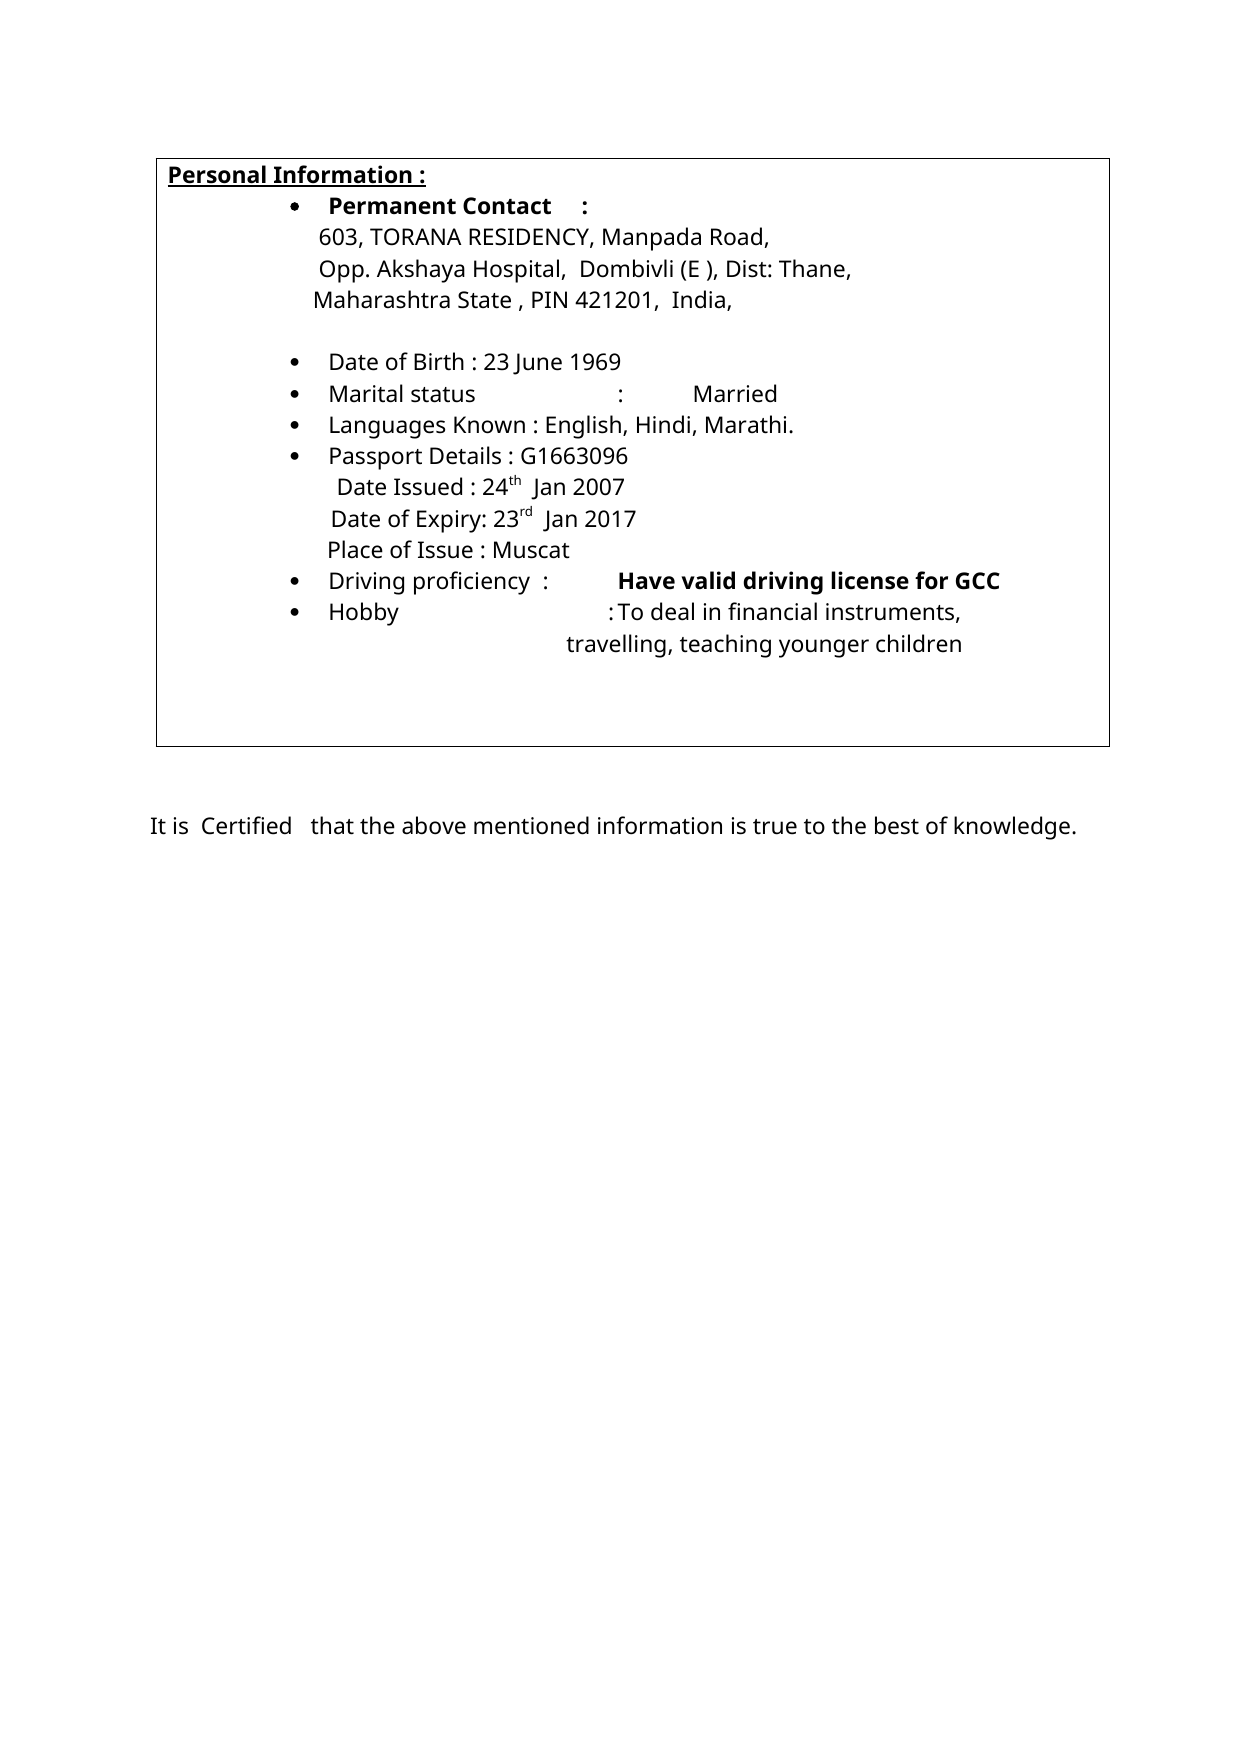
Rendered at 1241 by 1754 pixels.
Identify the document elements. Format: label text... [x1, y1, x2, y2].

table_header Personal Information : Permanent Contact : 603, TORANA RESIDENCY, Manpada Road, Opp. Akshaya Hospital, Dombivli (E ), Dist: Thane, Maharashtra State , PIN 421201, India, Date of Birth : 23 June 1969 Marital status : Married Languages Known : English, Hindi, Marathi. Passport Details : G1663096 Date Issued : 24th Jan 2007 Date of Expiry: 23rd Jan 2017 Place of Issue : Muscat Driving proficiency : Have valid driving license for GCC Hobby : To deal in financial instruments, travelling, teaching younger children [157, 159, 1109, 746]
text It is Certified that the above mentioned information is true to the best of knowledge. [150, 810, 1090, 841]
